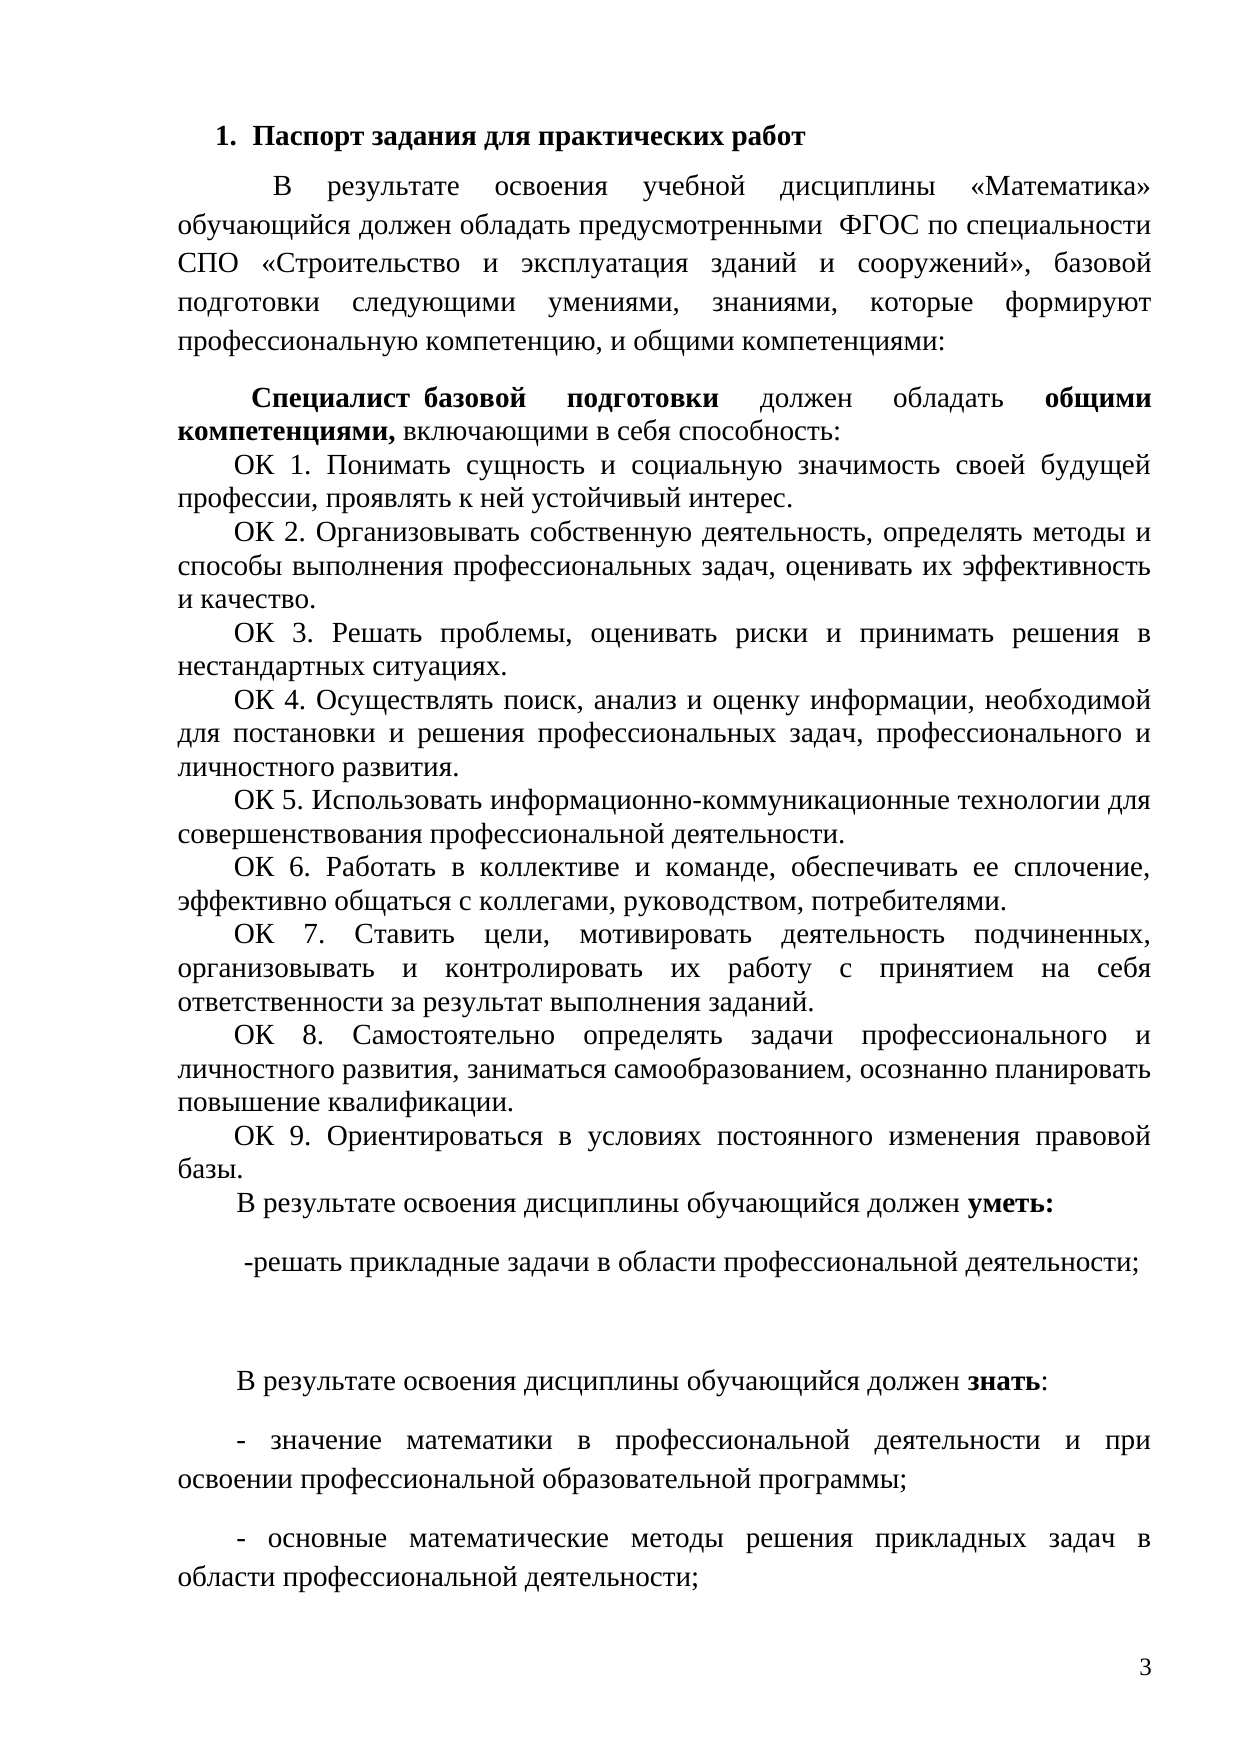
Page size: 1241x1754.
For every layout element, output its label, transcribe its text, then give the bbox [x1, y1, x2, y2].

text ОК 4. Осуществлять поиск, анализ и оценку информации, необходимой для постановки и решения профессиональных задач, профессионального и личностного развития. [177, 682, 1152, 782]
text - основные математические методы решения прикладных задач в области профессиональной деятельности; [177, 1520, 1152, 1592]
text ОК 8. Самостоятельно определять задачи профессионального и личностного развития, заниматься самообразованием, осознанно планировать повышение квалификации. [177, 1017, 1152, 1118]
text В результате освоения дисциплины обучающийся должен уметь: [177, 1185, 1152, 1218]
text ОК 9. Ориентироваться в условиях постоянного изменения правовой базы. [177, 1118, 1152, 1185]
text ОК 6. Работать в коллективе и команде, обеспечивать ее сплочение, эффективно общаться с коллегами, руководством, потребителями. [177, 849, 1152, 917]
text В результате освоения учебной дисциплины «Математика» обучающийся должен обладать предусмотренными ФГОС по специальности СПО «Строительство и эксплуатация зданий и сооружений», базовой подготовки следующими умениями, знаниями, которые формируют профессиональную компетенцию, и общими компетенциями: [177, 168, 1152, 356]
text ОК 1. Понимать сущность и социальную значимость своей будущей профессии, проявлять к ней устойчивый интерес. [177, 447, 1152, 514]
list Паспорт задания для практических работ [215, 118, 1152, 152]
text Специалист базовой подготовки должен обладать общими компетенциями, включающими в себя способность: [177, 382, 1152, 447]
text ОК 3. Решать проблемы, оценивать риски и принимать решения в нестандартных ситуациях. [177, 615, 1152, 682]
text -решать прикладные задачи в области профессиональной деятельности; [177, 1244, 1152, 1278]
text ОК 2. Организовывать собственную деятельность, определять методы и способы выполнения профессиональных задач, оценивать их эффективность и качество. [177, 514, 1152, 615]
text ОК 7. Ставить цели, мотивировать деятельность подчиненных, организовывать и контролировать их работу с принятием на себя ответственности за результат выполнения заданий. [177, 917, 1152, 1017]
text - значение математики в профессиональной деятельности и при освоении профессиональной образовательной программы; [177, 1422, 1152, 1494]
text ОК 5. Использовать информационно-коммуникационные технологии для совершенствования профессиональной деятельности. [177, 782, 1152, 849]
text В результате освоения дисциплины обучающийся должен знать: [177, 1363, 1152, 1397]
